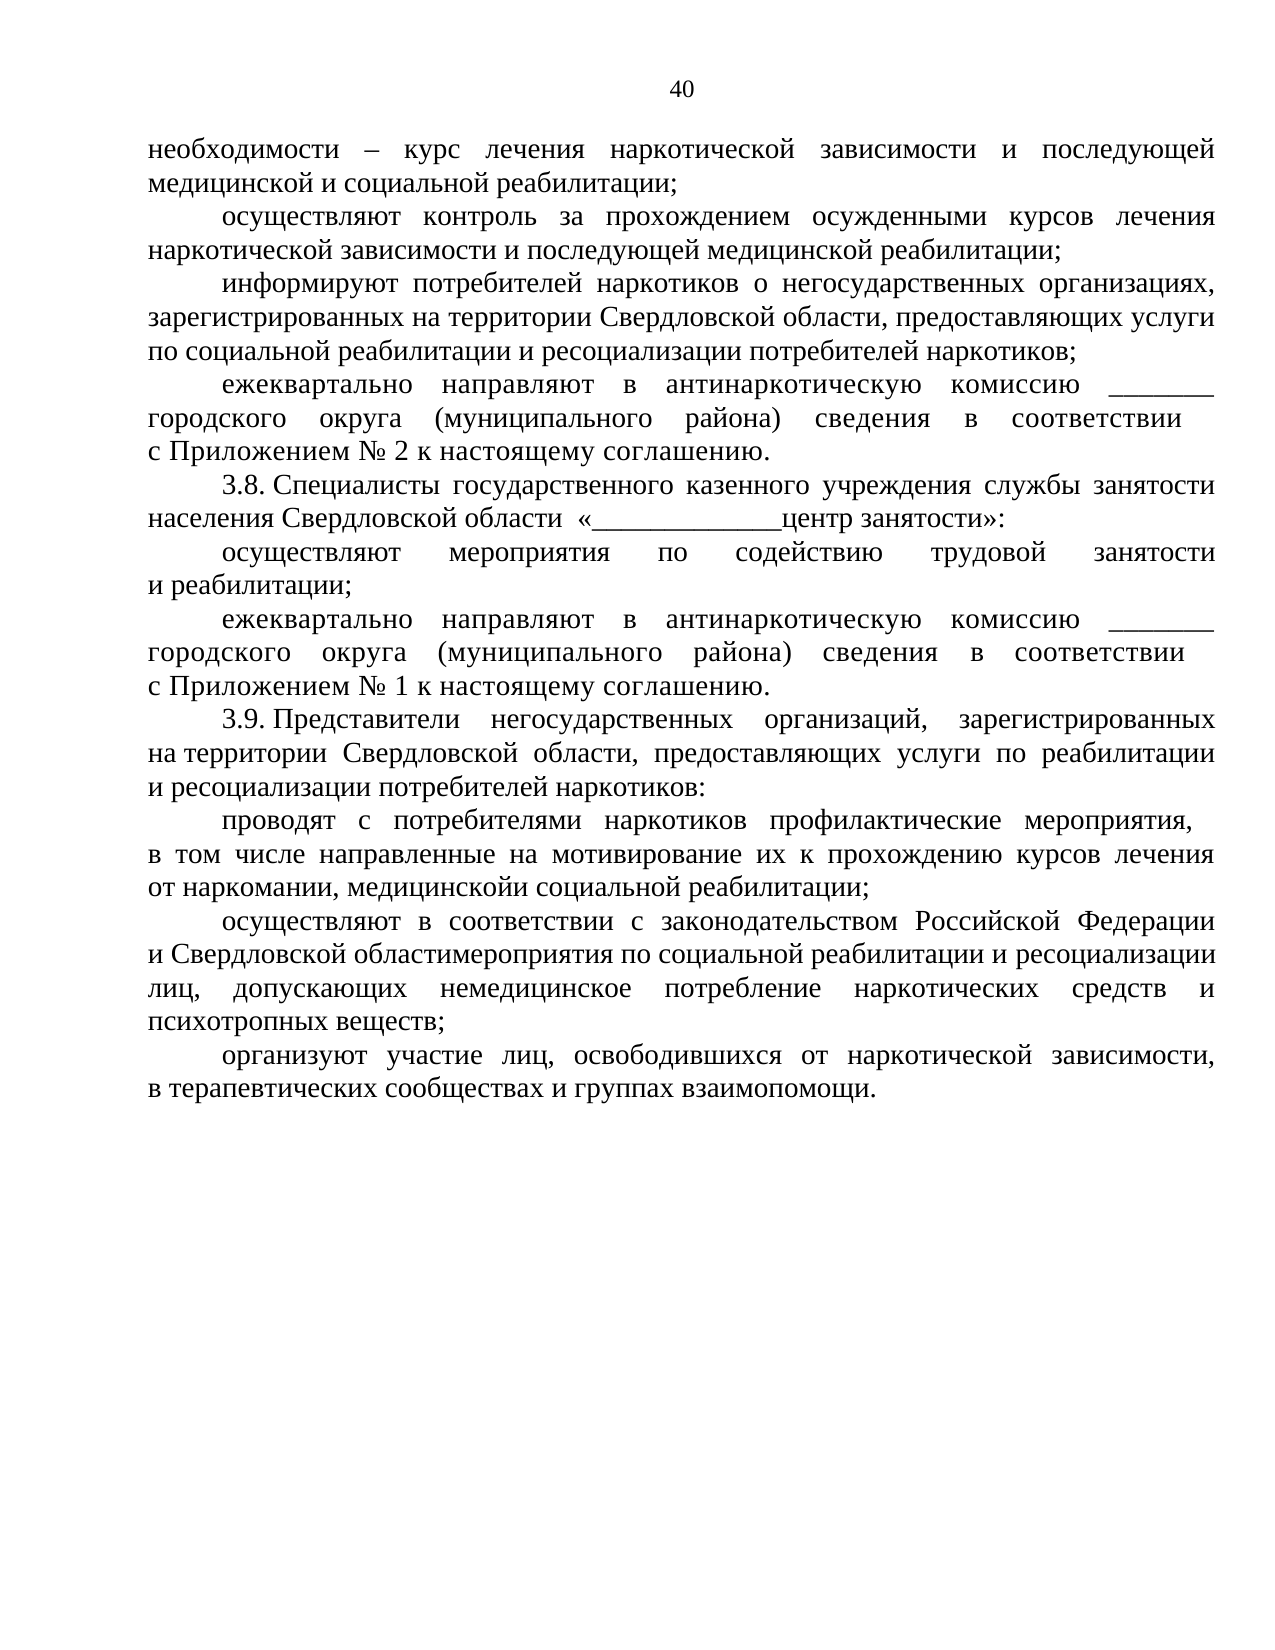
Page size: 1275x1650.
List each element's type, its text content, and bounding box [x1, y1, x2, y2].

text ежеквартально направляют в антинаркотическую комиссию _______ городского округа (муниципального района) сведения в соответствии с Приложением № 1 к настоящему соглашению. [148, 601, 1216, 702]
text 3.8. Специалисты государственного казенного учреждения службы занятости населения Свердловской области «_____________центр занятости»: [148, 467, 1216, 534]
text ежеквартально направляют в антинаркотическую комиссию _______ городского округа (муниципального района) сведения в соответствии с Приложением № 2 к настоящему соглашению. [148, 366, 1216, 467]
text организуют участие лиц, освободившихся от наркотической зависимости, в терапевтических сообществах и группах взаимопомощи. [148, 1037, 1216, 1104]
text осуществляют контроль за прохождением осужденными курсов лечения наркотической зависимости и последующей медицинской реабилитации; [148, 198, 1216, 266]
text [148, 131, 1216, 198]
text осуществляют мероприятия по содействию трудовой занятости и реабилитации; [148, 534, 1216, 601]
text информируют потребителей наркотиков о негосударственных организациях, зарегистрированных на территории Свердловской области, предоставляющих услуги по социальной реабилитации и ресоциализации потребителей наркотиков; [148, 266, 1216, 366]
text проводят с потребителями наркотиков профилактические мероприятия, в том числе направленные на мотивирование их к прохождению курсов лечения от наркомании, медицинскойи социальной реабилитации; [148, 802, 1216, 903]
text осуществляют в соответствии с законодательством Российской Федерации и Свердловской областимероприятия по социальной реабилитации и ресоциализации лиц, допускающих немедицинское потребление наркотических средств и психотропных веществ; [148, 903, 1216, 1037]
text 3.9. Представители негосударственных организаций, зарегистрированных на территории Свердловской области, предоставляющих услуги по реабилитации и ресоциализации потребителей наркотиков: [148, 702, 1216, 802]
